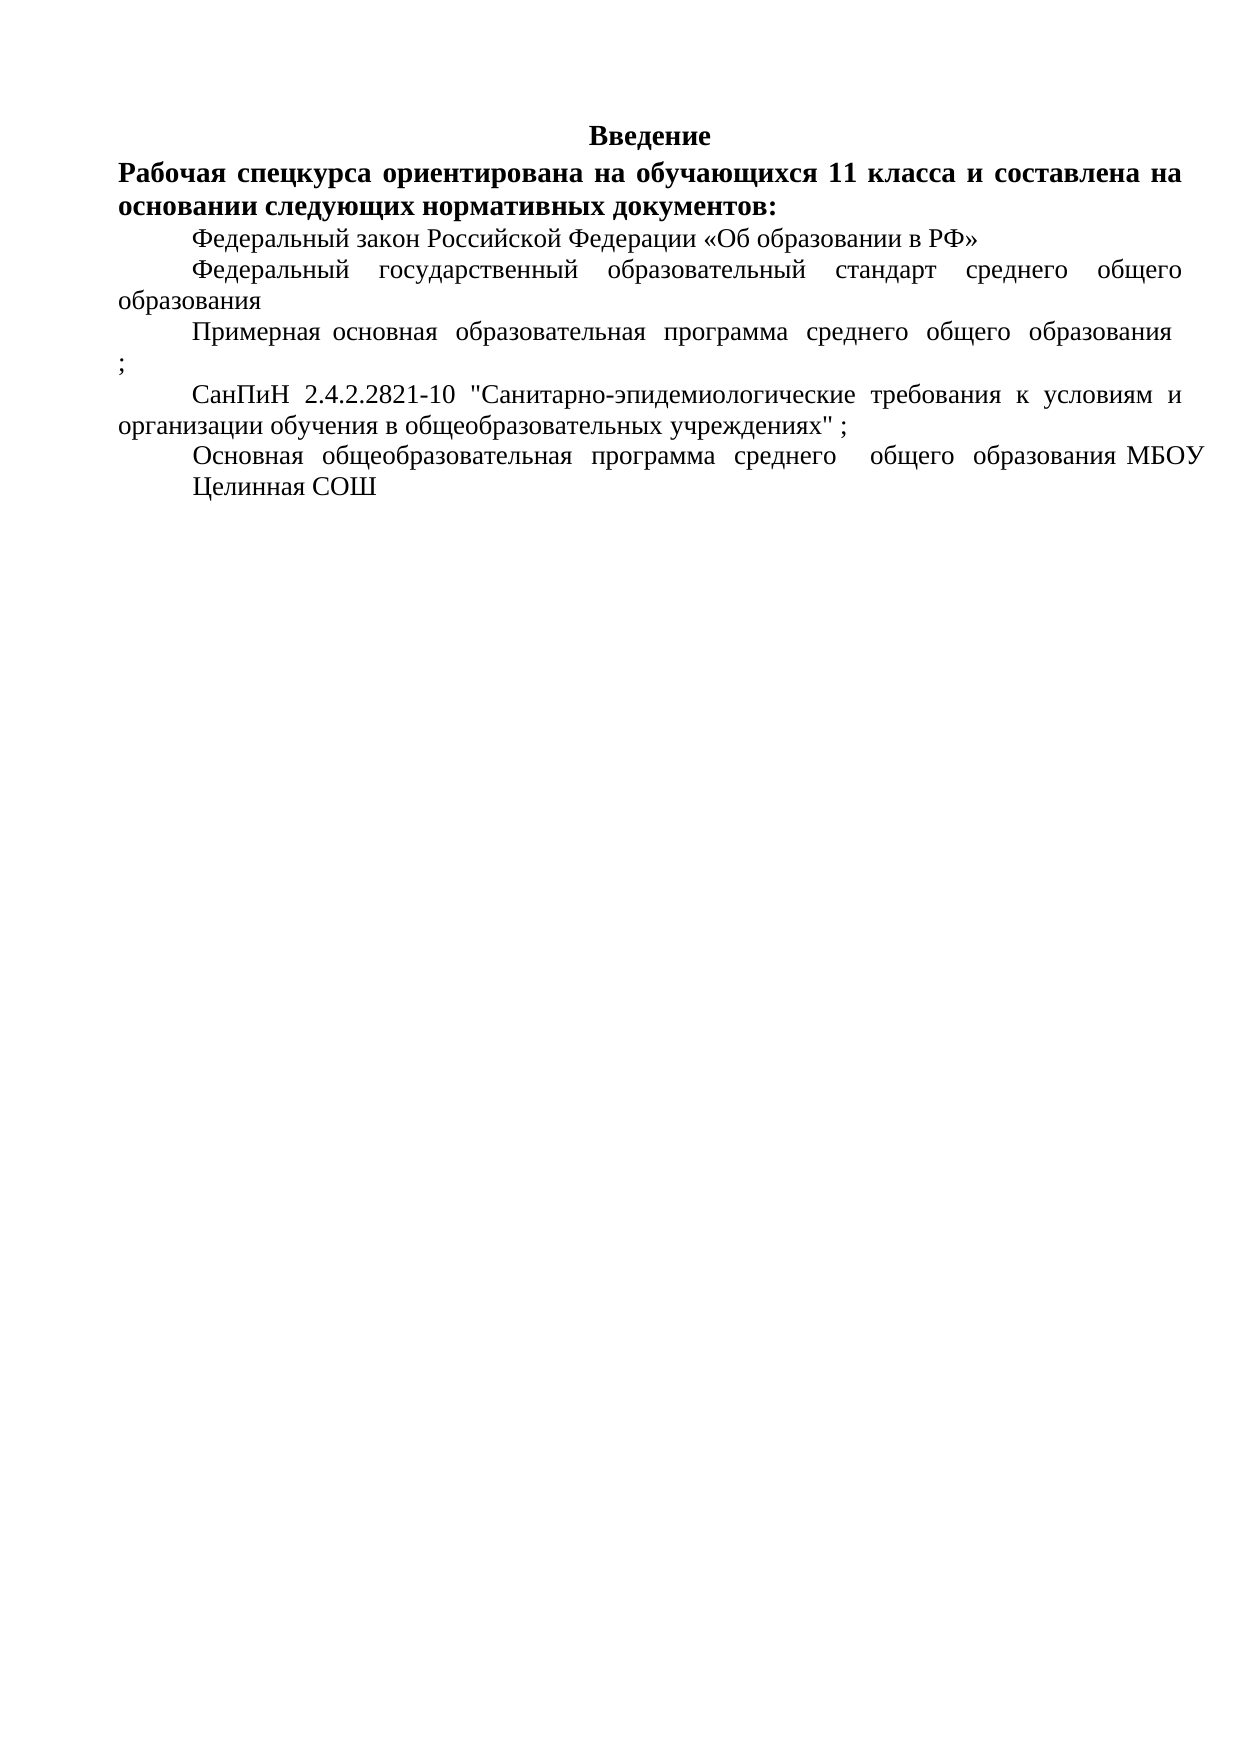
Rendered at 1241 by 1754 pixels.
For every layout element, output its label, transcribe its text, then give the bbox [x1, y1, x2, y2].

text ; [118, 347, 1205, 378]
text Федеральный закон Российской Федерации «Об образовании в РФ» [118, 222, 1182, 253]
text СанПиН 2.4.2.2821-10 "Санитарно-эпидемиологические требования к условиям и организации обучения в общеобразовательных учреждениях" ; [118, 378, 1182, 440]
text Основная общеобразовательная программа среднего общего образования МБОУ Целинная СОШ [192, 440, 1205, 502]
text Рабочая спецкурса ориентирована на обучающихся 11 класса и составлена на основании следующих нормативных документов: [118, 155, 1182, 222]
text Примерная основная образовательная программа среднего общего образования [192, 316, 1205, 347]
subtitle Введение [305, 118, 994, 152]
text Федеральный государственный образовательный стандарт среднего общего образования [118, 253, 1182, 315]
